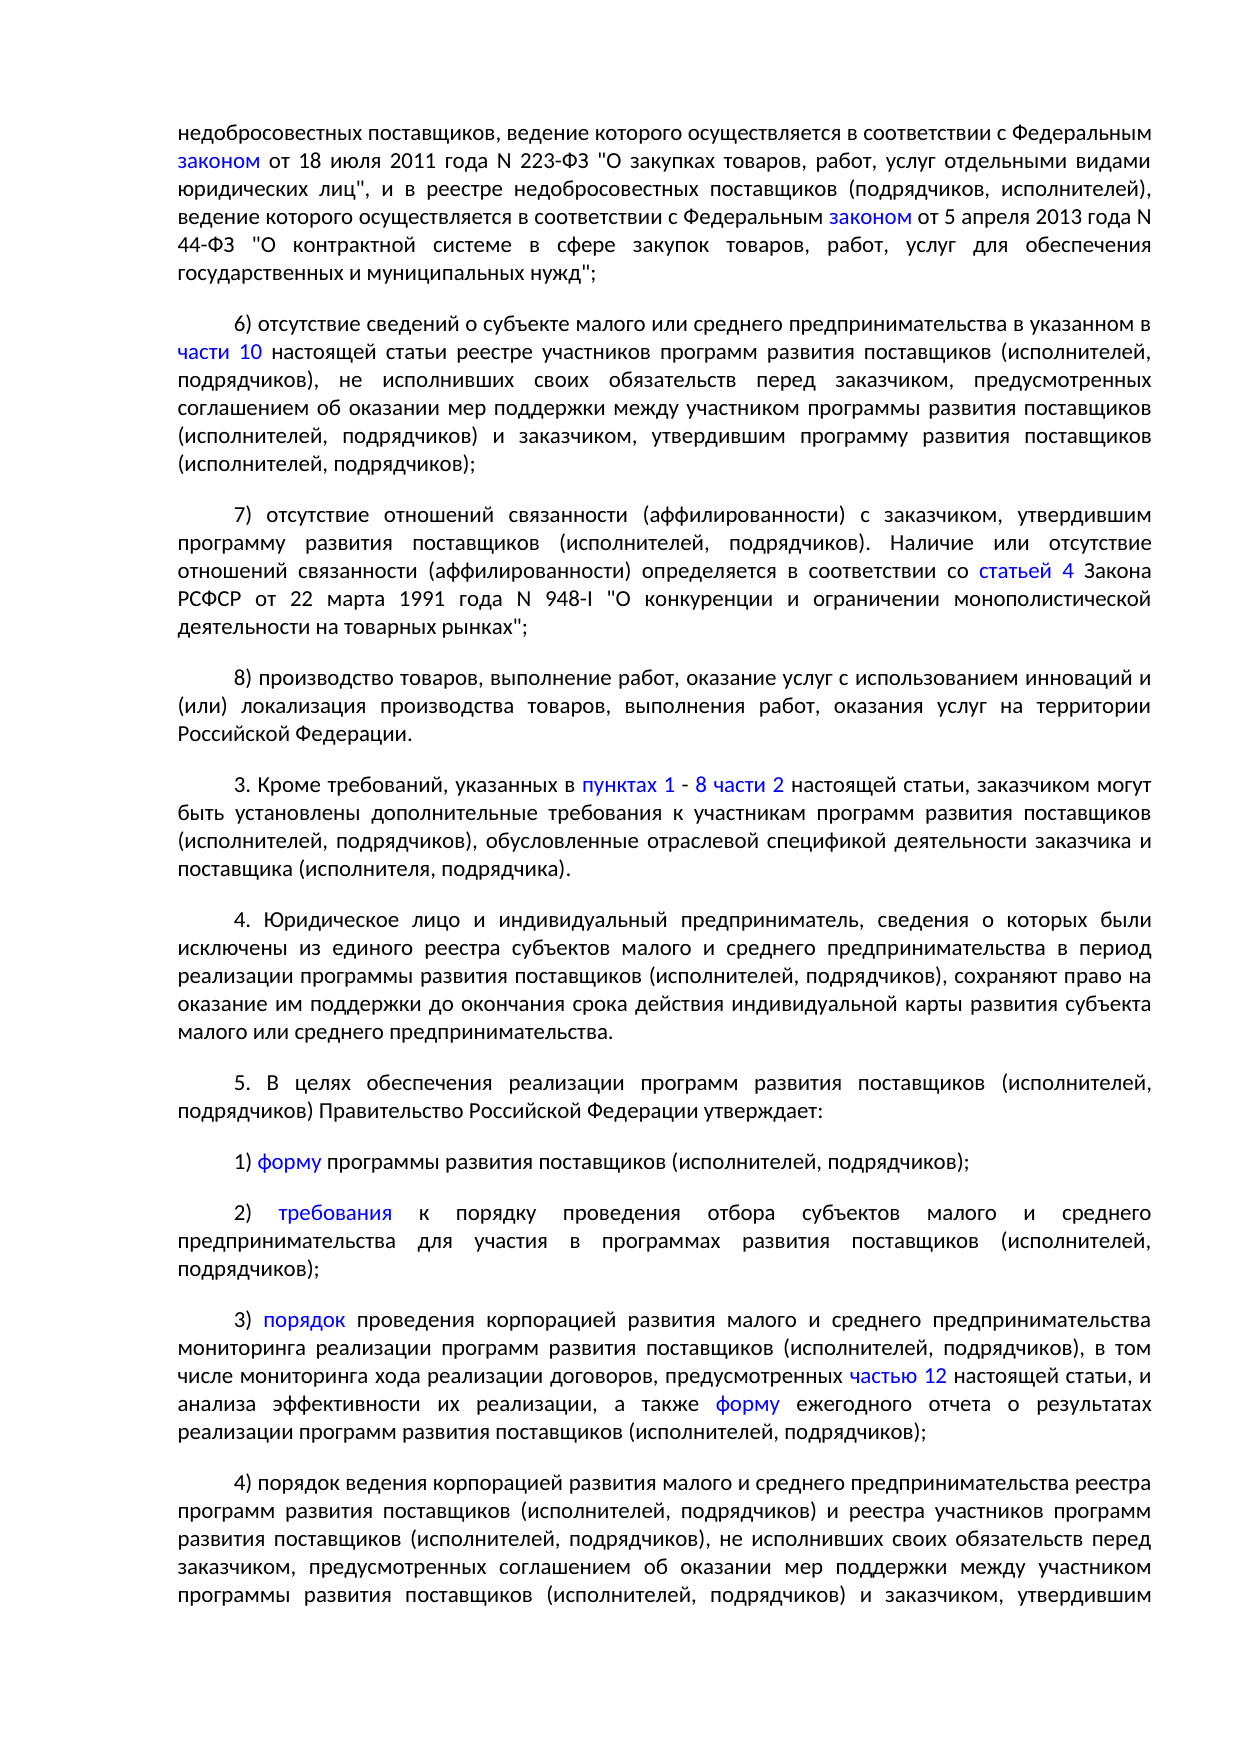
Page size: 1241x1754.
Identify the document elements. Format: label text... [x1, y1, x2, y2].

text 3) порядок проведения корпорацией развития малого и среднего предпринимательства мониторинга реализации программ развития поставщиков (исполнителей, подрядчиков), в том числе мониторинга хода реализации договоров, предусмотренных частью 12 настоящей статьи, и анализа эффективности их реализации, а также форму ежегодного отчета о результатах реализации программ развития поставщиков (исполнителей, подрядчиков); [177, 1305, 1152, 1445]
text 7) отсутствие отношений связанности (аффилированности) с заказчиком, утвердившим программу развития поставщиков (исполнителей, подрядчиков). Наличие или отсутствие отношений связанности (аффилированности) определяется в соответствии со статьей 4 Закона РСФСР от 22 марта 1991 года N 948-I "О конкуренции и ограничении монополистической деятельности на товарных рынках"; [177, 500, 1152, 640]
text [177, 118, 1152, 286]
text 4. Юридическое лицо и индивидуальный предприниматель, сведения о которых были исключены из единого реестра субъектов малого и среднего предпринимательства в период реализации программы развития поставщиков (исполнителей, подрядчиков), сохраняют право на оказание им поддержки до окончания срока действия индивидуальной карты развития субъекта малого или среднего предпринимательства. [177, 905, 1152, 1045]
text 8) производство товаров, выполнение работ, оказание услуг с использованием инноваций и (или) локализация производства товаров, выполнения работ, оказания услуг на территории Российской Федерации. [177, 663, 1152, 747]
text 3. Кроме требований, указанных в пунктах 1 - 8 части 2 настоящей статьи, заказчиком могут быть установлены дополнительные требования к участникам программ развития поставщиков (исполнителей, подрядчиков), обусловленные отраслевой спецификой деятельности заказчика и поставщика (исполнителя, подрядчика). [177, 770, 1152, 882]
text 6) отсутствие сведений о субъекте малого или среднего предпринимательства в указанном в части 10 настоящей статьи реестре участников программ развития поставщиков (исполнителей, подрядчиков), не исполнивших своих обязательств перед заказчиком, предусмотренных соглашением об оказании мер поддержки между участником программы развития поставщиков (исполнителей, подрядчиков) и заказчиком, утвердившим программу развития поставщиков (исполнителей, подрядчиков); [177, 309, 1152, 477]
text 2) требования к порядку проведения отбора субъектов малого и среднего предпринимательства для участия в программах развития поставщиков (исполнителей, подрядчиков); [177, 1198, 1152, 1282]
text 1) форму программы развития поставщиков (исполнителей, подрядчиков); [177, 1147, 1152, 1175]
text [177, 1468, 1152, 1608]
text 5. В целях обеспечения реализации программ развития поставщиков (исполнителей, подрядчиков) Правительство Российской Федерации утверждает: [177, 1068, 1152, 1124]
